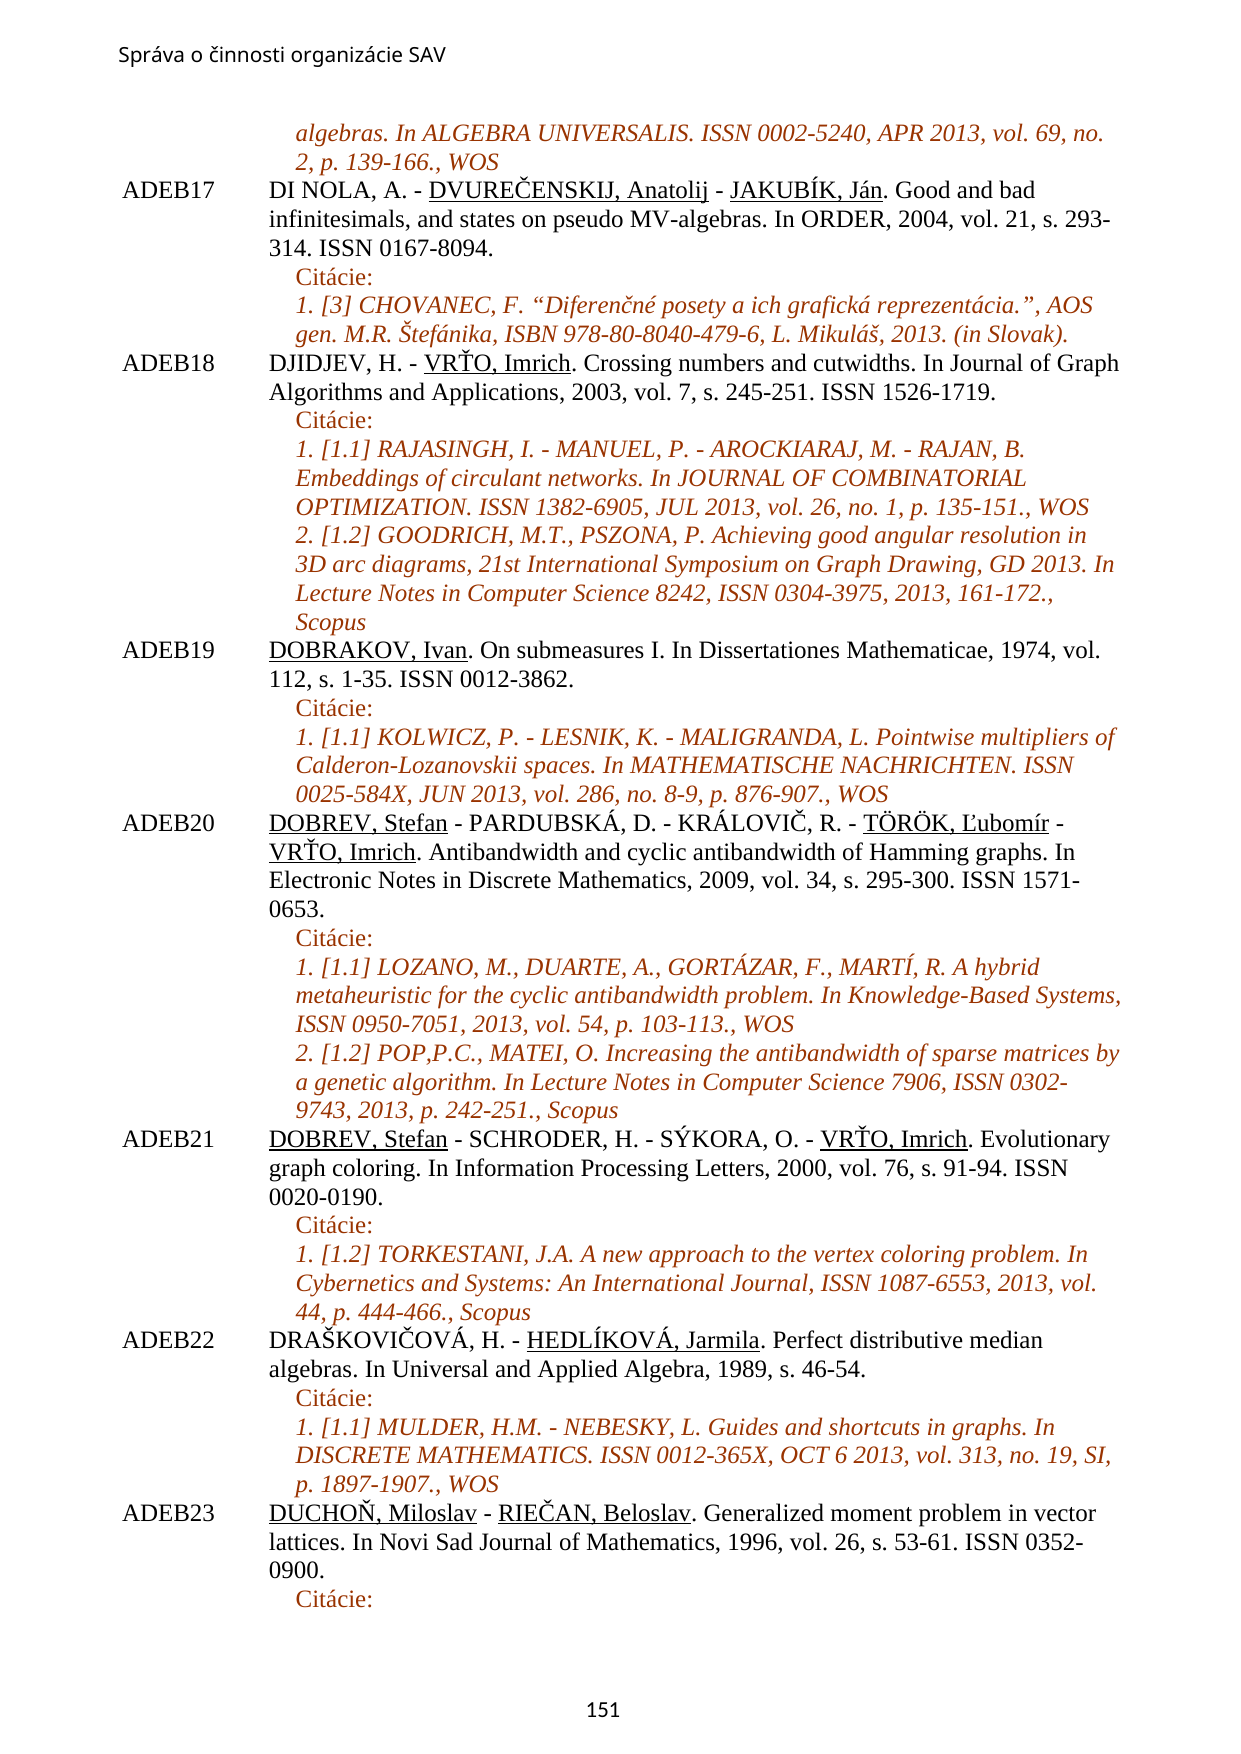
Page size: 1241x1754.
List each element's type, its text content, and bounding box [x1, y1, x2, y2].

text 1. [1.1] KOLWICZ, P. - LESNIK, K. - MALIGRANDA, L. Pointwise multipliers of Calderon-Lozanovskii spaces. In MATHEMATISCHE NACHRICHTEN. ISSN 0025-584X, JUN 2013, vol. 286, no. 8-9, p. 876-907., WOS [295, 722, 1122, 808]
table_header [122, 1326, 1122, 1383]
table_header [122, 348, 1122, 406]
text 1. [3] CHOVANEC, F. “Diferenčné posety a ich grafická reprezentácia.”, AOS gen. M.R. Štefánika, ISBN 978-80-8040-479-6, L. Mikuláš, 2013. (in Slovak). [295, 291, 1122, 348]
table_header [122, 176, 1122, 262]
text Citácie: [295, 262, 1122, 291]
text Citácie: [295, 1584, 1122, 1613]
text Citácie: [295, 406, 1122, 434]
text 2. [1.2] POP,P.C., MATEI, O. Increasing the antibandwidth of sparse matrices by a genetic algorithm. In Lecture Notes in Computer Science 7906, ISSN 0302-9743, 2013, p. 242-251., Scopus [295, 1038, 1122, 1124]
text Citácie: [295, 1383, 1122, 1412]
text Citácie: [295, 693, 1122, 722]
text Citácie: [295, 923, 1122, 952]
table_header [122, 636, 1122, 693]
text Citácie: [295, 1211, 1122, 1239]
text 1. [1.1] MULDER, H.M. - NEBESKY, L. Guides and shortcuts in graphs. In DISCRETE MATHEMATICS. ISSN 0012-365X, OCT 6 2013, vol. 313, no. 19, SI, p. 1897-1907., WOS [295, 1412, 1122, 1498]
text 1. [1.1] LOZANO, M., DUARTE, A., GORTÁZAR, F., MARTÍ, R. A hybrid metaheuristic for the cyclic antibandwidth problem. In Knowledge-Based Systems, ISSN 0950-7051, 2013, vol. 54, p. 103-113., WOS [295, 952, 1122, 1038]
text 1. [1.1] RAJASINGH, I. - MANUEL, P. - AROCKIARAJ, M. - RAJAN, B. Embeddings of circulant networks. In JOURNAL OF COMBINATORIAL OPTIMIZATION. ISSN 1382-6905, JUL 2013, vol. 26, no. 1, p. 135-151., WOS [295, 434, 1122, 521]
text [295, 118, 1122, 176]
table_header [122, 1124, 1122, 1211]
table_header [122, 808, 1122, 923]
text 2. [1.2] GOODRICH, M.T., PSZONA, P. Achieving good angular resolution in 3D arc diagrams, 21st International Symposium on Graph Drawing, GD 2013. In Lecture Notes in Computer Science 8242, ISSN 0304-3975, 2013, 161-172., Scopus [295, 521, 1122, 636]
text 1. [1.2] TORKESTANI, J.A. A new approach to the vertex coloring problem. In Cybernetics and Systems: An International Journal, ISSN 1087-6553, 2013, vol. 44, p. 444-466., Scopus [295, 1239, 1122, 1326]
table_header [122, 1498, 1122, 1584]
